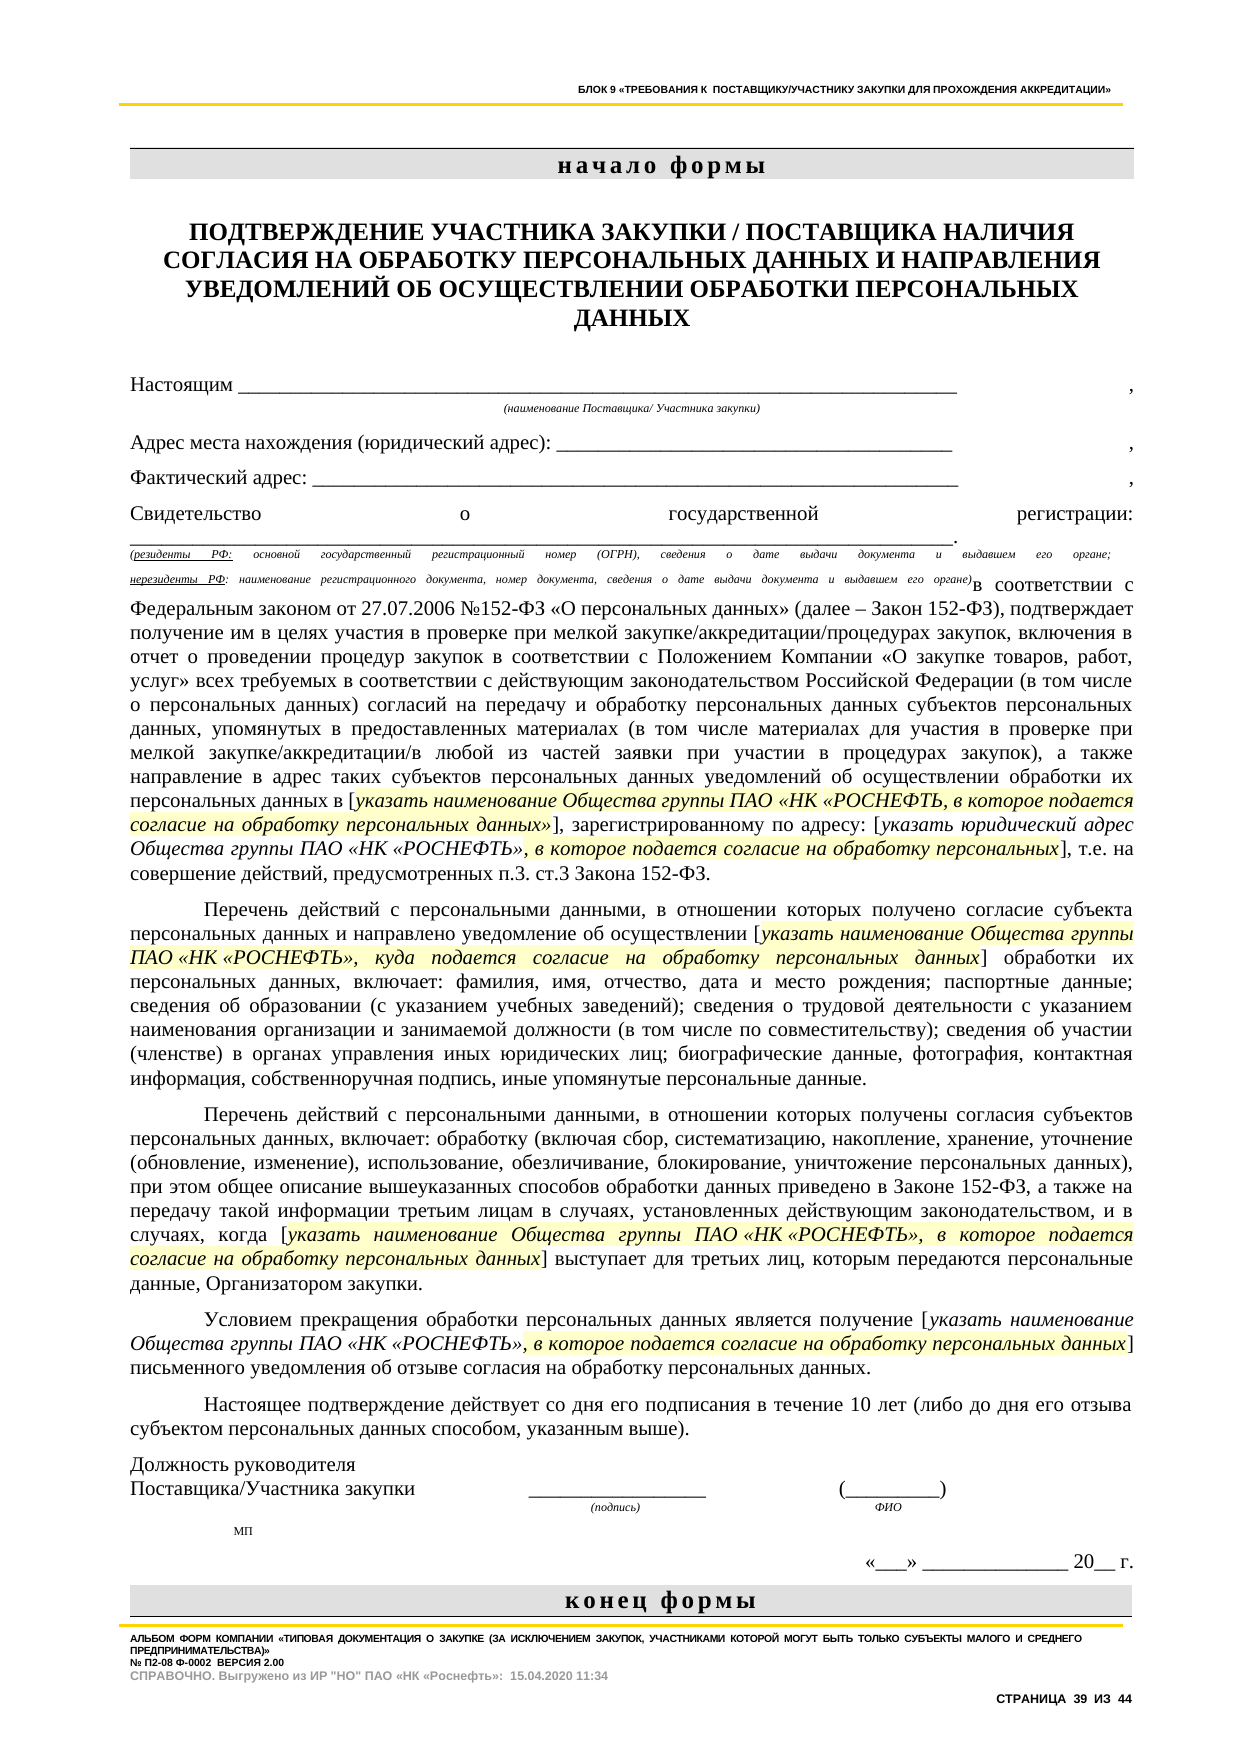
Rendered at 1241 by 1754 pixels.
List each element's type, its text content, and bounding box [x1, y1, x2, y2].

text Условием прекращения обработки персональных данных является получение [указать наименование Общества группы ПАО «НК «РОСНЕФТЬ», в которое подается согласие на обработку персональных данных] письменного уведомления об отзыве согласия на обработку персональных данных. [130, 1307, 1134, 1379]
text «___» ______________ 20__ г. [130, 1548, 1134, 1573]
text Настоящее подтверждение действует со дня его подписания в течение 10 лет (либо до дня его отзыва субъектом персональных данных способом, указанным выше). [130, 1392, 1134, 1440]
text Подтверждение УЧАСТНИКА ЗАКУПКИ / ПОСТАВЩИКА НАЛИЧИЯ СОГЛАСИЯ НА ОБРАБОТКУ ПЕРСОНАЛЬНЫХ ДАННЫХ И НАПРАВЛЕНИЯ УВЕДОМЛЕНИЙ ОБ ОСУЩЕСТВЛЕНИИ ОБРАБОТКИ ПЕРСОНАЛЬНЫХ ДАННЫХ [130, 217, 1134, 332]
text Свидетельство о государственной регистрации: _______________________________________________________________________________. [130, 502, 1134, 548]
text начало формы [130, 149, 1134, 179]
text Перечень действий с персональными данными, в отношении которых получены согласия субъектов персональных данных, включает: обработку (включая сбор, систематизацию, накопление, хранение, уточнение (обновление, изменение), использование, обезличивание, блокирование, уничтожение персональных данных), при этом общее описание вышеуказанных способов обработки данных приведено в Законе 152-ФЗ, а также на передачу такой информации третьим лицам в случаях, установленных действующим законодательством, и в случаях, когда [указать наименование Общества группы ПАО «НК «РОСНЕФТЬ», в которое подается согласие на обработку персональных данных] выступает для третьих лиц, которым передаются персональные данные, Организатором закупки. [130, 1102, 1134, 1294]
text Адрес места нахождения (юридический адрес): ______________________________________ , [130, 431, 1134, 454]
text Настоящим _____________________________________________________________________ , [130, 373, 1134, 396]
text Перечень действий с персональными данными, в отношении которых получено согласие субъекта персональных данных и направлено уведомление об осуществлении [указать наименование Общества группы ПАО «НК «РОСНЕФТЬ», куда подается согласие на обработку персональных данных] обработки их персональных данных, включает: фамилия, имя, отчество, дата и место рождения; паспортные данные; сведения об образовании (с указанием учебных заведений); сведения о трудовой деятельности с указанием наименования организации и занимаемой должности (в том числе по совместительству); сведения об участии (членстве) в органах управления иных юридических лиц; биографические данные, фотография, контактная информация, собственноручная подпись, иные упомянутые персональные данные. [130, 897, 1134, 1089]
text конец формы [130, 1585, 1132, 1616]
text Должность руководителя Поставщика/Участника закупки _________________ (_________) [130, 1452, 1134, 1500]
text (резиденты РФ: основной государственный регистрационный номер (ОГРН), сведения о дате выдачи документа и выдавшем его органе; нерезиденты РФ: наименование регистрационного документа, номер документа, сведения о дате выдачи документа и выдавшем его органе)в соответствии с Федеральным законом от 27.07.2006 №152-ФЗ «О персональных данных» (далее – Закон 152-ФЗ), подтверждает получение им в целях участия в проверке при мелкой закупке/аккредитации/процедурах закупок, включения в отчет о проведении процедур закупок в соответствии с Положением Компании «О закупке товаров, работ, услуг» всех требуемых в соответствии с действующим законодательством Российской Федерации (в том числе о персональных данных) согласий на передачу и обработку персональных данных субъектов персональных данных, упомянутых в предоставленных материалах (в том числе материалах для участия в проверке при мелкой закупке/аккредитации/в любой из частей заявки при участии в процедурах закупок), а также направление в адрес таких субъектов персональных данных уведомлений об осуществлении обработки их персональных данных в [указать наименование Общества группы ПАО «НК «РОСНЕФТЬ, в которое подается согласие на обработку персональных данных»], зарегистрированному по адресу: [указать юридический адрес Общества группы ПАО «НК «РОСНЕФТЬ», в которое подается согласие на обработку персональных], т.е. на совершение действий, предусмотренных п.3. ст.3 Закона 152-ФЗ. [130, 548, 1134, 884]
text (подпись) ФИО [130, 1500, 1134, 1524]
text Фактический адрес: ______________________________________________________________ , [130, 467, 1134, 489]
text МП [130, 1524, 1134, 1548]
text (наименование Поставщика/ Участника закупки) [130, 402, 1134, 425]
